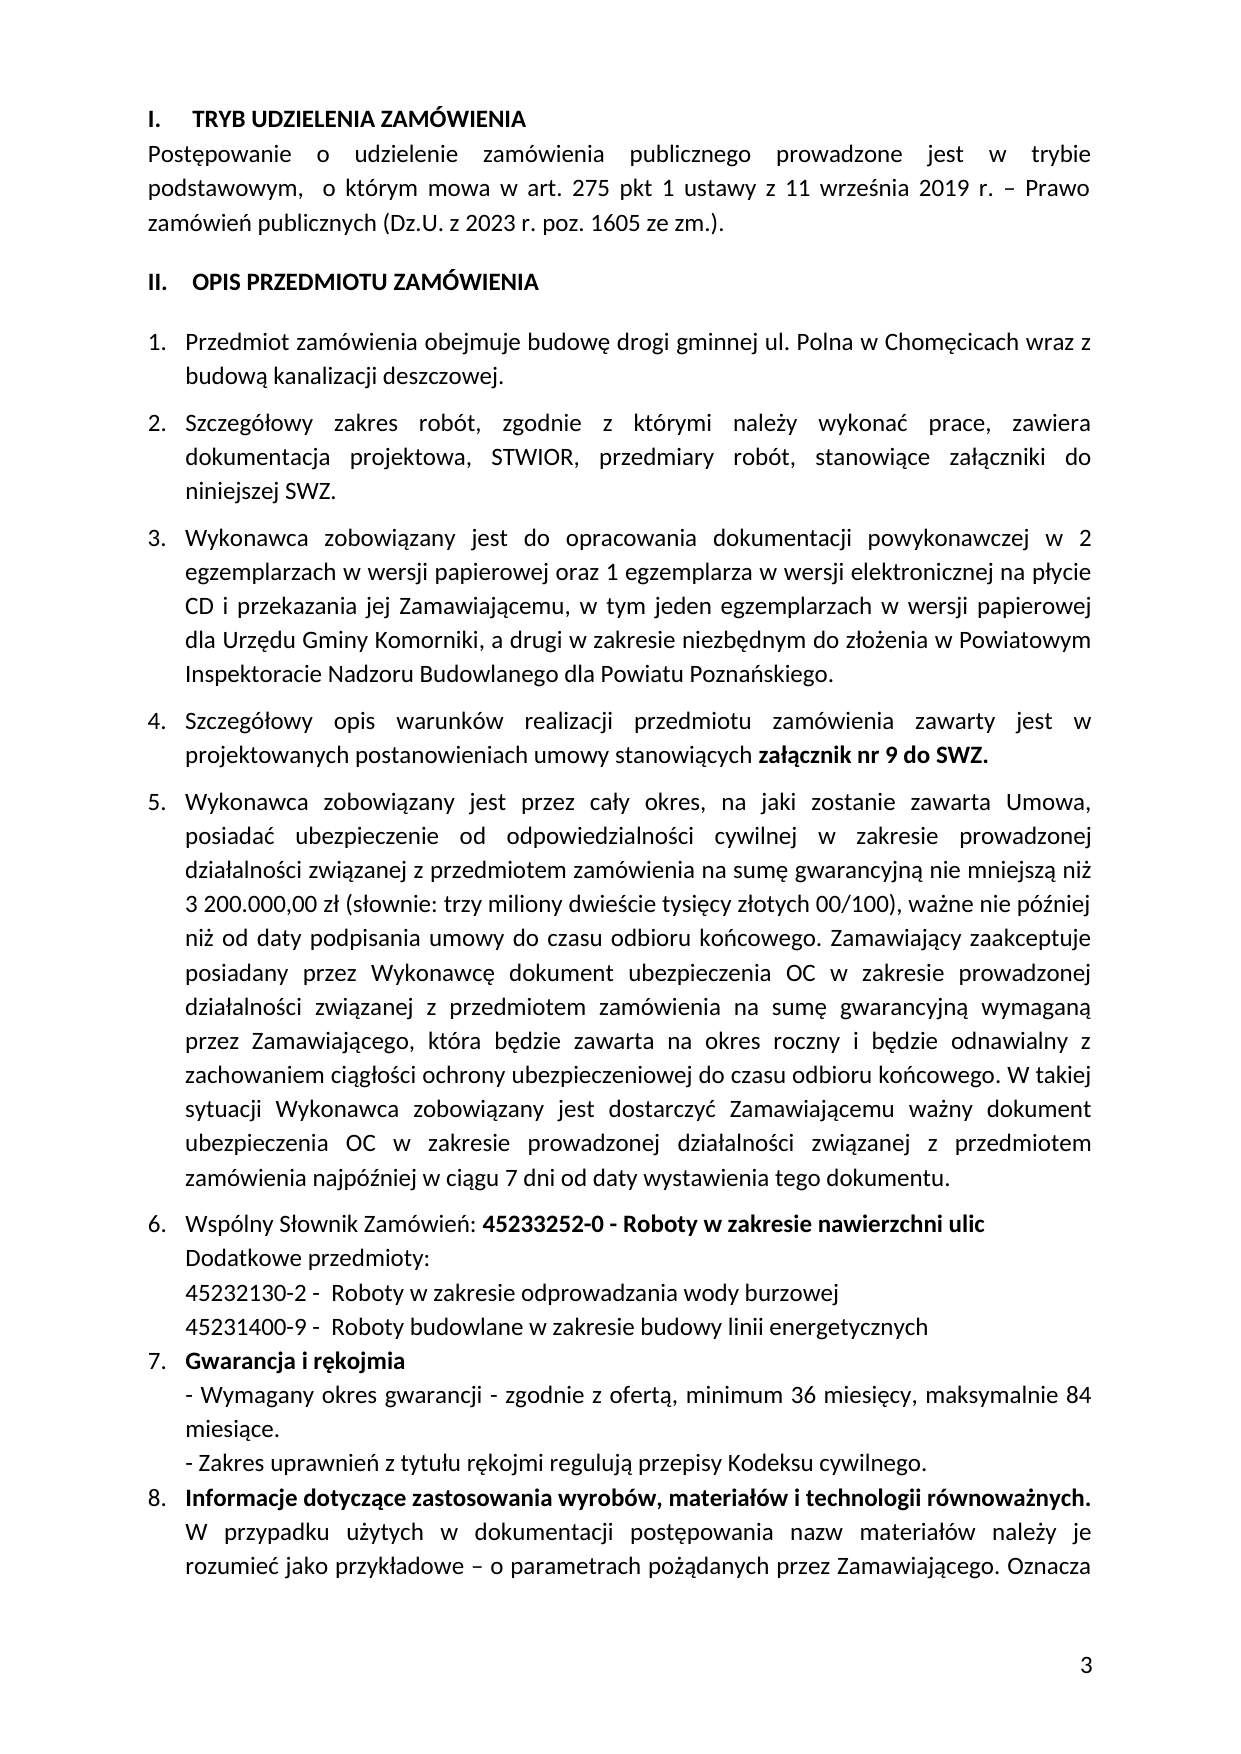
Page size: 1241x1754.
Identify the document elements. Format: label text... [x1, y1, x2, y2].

list Wykonawca zobowiązany jest do opracowania dokumentacji powykonawczej w 2 egzemplarzach w wersji papierowej oraz 1 egzemplarza w wersji elektronicznej na płycie CD i przekazania jej Zamawiającemu, w tym jeden egzemplarzach w wersji papierowej dla Urzędu Gminy Komorniki, a drugi w zakresie niezbędnym do złożenia w Powiatowym Inspektoracie Nadzoru Budowlanego dla Powiatu Poznańskiego. [147, 522, 1093, 689]
list Przedmiot zamówienia obejmuje budowę drogi gminnej ul. Polna w Chomęcicach wraz z budową kanalizacji deszczowej. [148, 326, 1093, 391]
list Szczegółowy opis warunków realizacji przedmiotu zamówienia zawarty jest w projektowanych postanowieniach umowy stanowiących załącznik nr 9 do SWZ. [147, 705, 1093, 770]
list Gwarancja i rękojmia [148, 1345, 1093, 1376]
list Informacje dotyczące zastosowania wyrobów, materiałów i technologii równoważnych. [148, 1482, 1093, 1512]
list - Zakres uprawnień z tytułu rękojmi regulują przepisy Kodeksu cywilnego. [185, 1448, 1093, 1478]
list 45232130-2 - Roboty w zakresie odprowadzania wody burzowej [185, 1277, 1093, 1307]
list Szczegółowy zakres robót, zgodnie z którymi należy wykonać prace, zawiera dokumentacja projektowa, STWIOR, przedmiary robót, stanowiące załączniki do niniejszej SWZ. [148, 407, 1093, 506]
list - Wymagany okres gwarancji - zgodnie z ofertą, minimum 36 miesięcy, maksymalnie 84 miesiące. [185, 1379, 1093, 1444]
list Wspólny Słownik Zamówień: 45233252-0 - Roboty w zakresie nawierzchni ulic [148, 1208, 1093, 1239]
list 45231400-9 - Roboty budowlane w zakresie budowy linii energetycznych [185, 1311, 1093, 1341]
list OPIS PRZEDMIOTU ZAMÓWIENIA [148, 266, 1093, 296]
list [185, 1516, 1093, 1581]
list TRYB UDZIELENIA ZAMÓWIENIA [148, 103, 1093, 134]
list Dodatkowe przedmioty: [185, 1243, 1093, 1273]
list Wykonawca zobowiązany jest przez cały okres, na jaki zostanie zawarta Umowa, posiadać ubezpieczenie od odpowiedzialności cywilnej w zakresie prowadzonej działalności związanej z przedmiotem zamówienia na sumę gwarancyjną nie mniejszą niż 3 200.000,00 zł (słownie: trzy miliony dwieście tysięcy złotych 00/100), ważne nie później niż od daty podpisania umowy do czasu odbioru końcowego. Zamawiający zaakceptuje posiadany przez Wykonawcę dokument ubezpieczenia OC w zakresie prowadzonej działalności związanej z przedmiotem zamówienia na sumę gwarancyjną wymaganą przez Zamawiającego, która będzie zawarta na okres roczny i będzie odnawialny z zachowaniem ciągłości ochrony ubezpieczeniowej do czasu odbioru końcowego. W takiej sytuacji Wykonawca zobowiązany jest dostarczyć Zamawiającemu ważny dokument ubezpieczenia OC w zakresie prowadzonej działalności związanej z przedmiotem zamówienia najpóźniej w ciągu 7 dni od daty wystawienia tego dokumentu. [147, 786, 1093, 1192]
text Postępowanie o udzielenie zamówienia publicznego prowadzone jest w trybie podstawowym, o którym mowa w art. 275 pkt 1 ustawy z 11 września 2019 r. – Prawo zamówień publicznych (Dz.U. z 2023 r. poz. 1605 ze zm.). [148, 138, 1093, 237]
